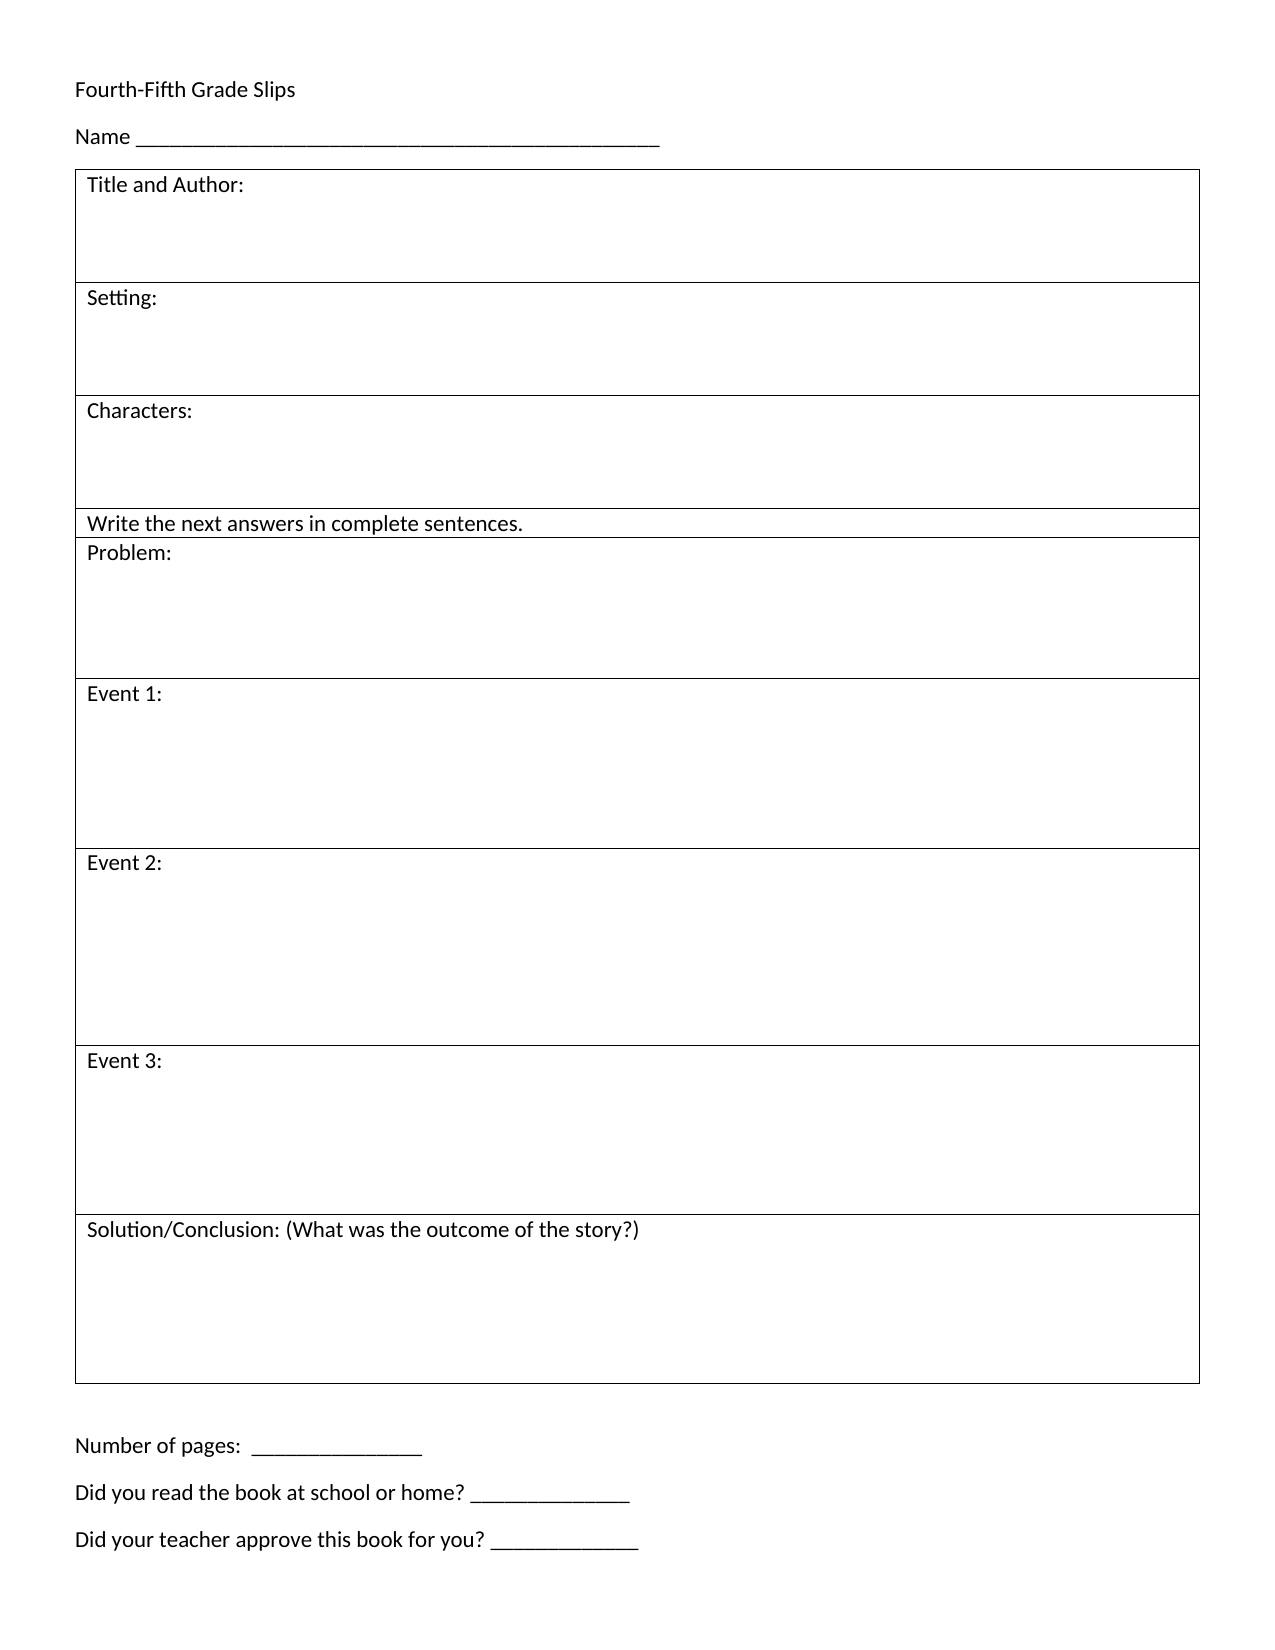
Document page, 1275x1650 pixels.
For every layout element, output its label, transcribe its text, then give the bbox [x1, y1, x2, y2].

text Number of pages: _______________ [75, 1431, 1200, 1459]
table_cell Problem: [76, 538, 1199, 678]
table_cell Characters: [76, 396, 1199, 508]
table_cell Write the next answers in complete sentences. [76, 509, 1199, 537]
table_cell Solution/Conclusion: (What was the outcome of the story?) [76, 1215, 1199, 1383]
table_cell Setting: [76, 283, 1199, 395]
table_cell Event 2: [76, 849, 1199, 1045]
text Fourth-Fifth Grade Slips [75, 75, 1200, 103]
text Did you read the book at school or home? ______________ [75, 1478, 1200, 1506]
table_header Title and Author: [76, 170, 1199, 282]
table_cell Event 1: [76, 679, 1199, 847]
text Name ______________________________________________ [75, 122, 1200, 150]
table_cell Event 3: [76, 1046, 1199, 1214]
text Did your teacher approve this book for you? _____________ [75, 1525, 1200, 1553]
